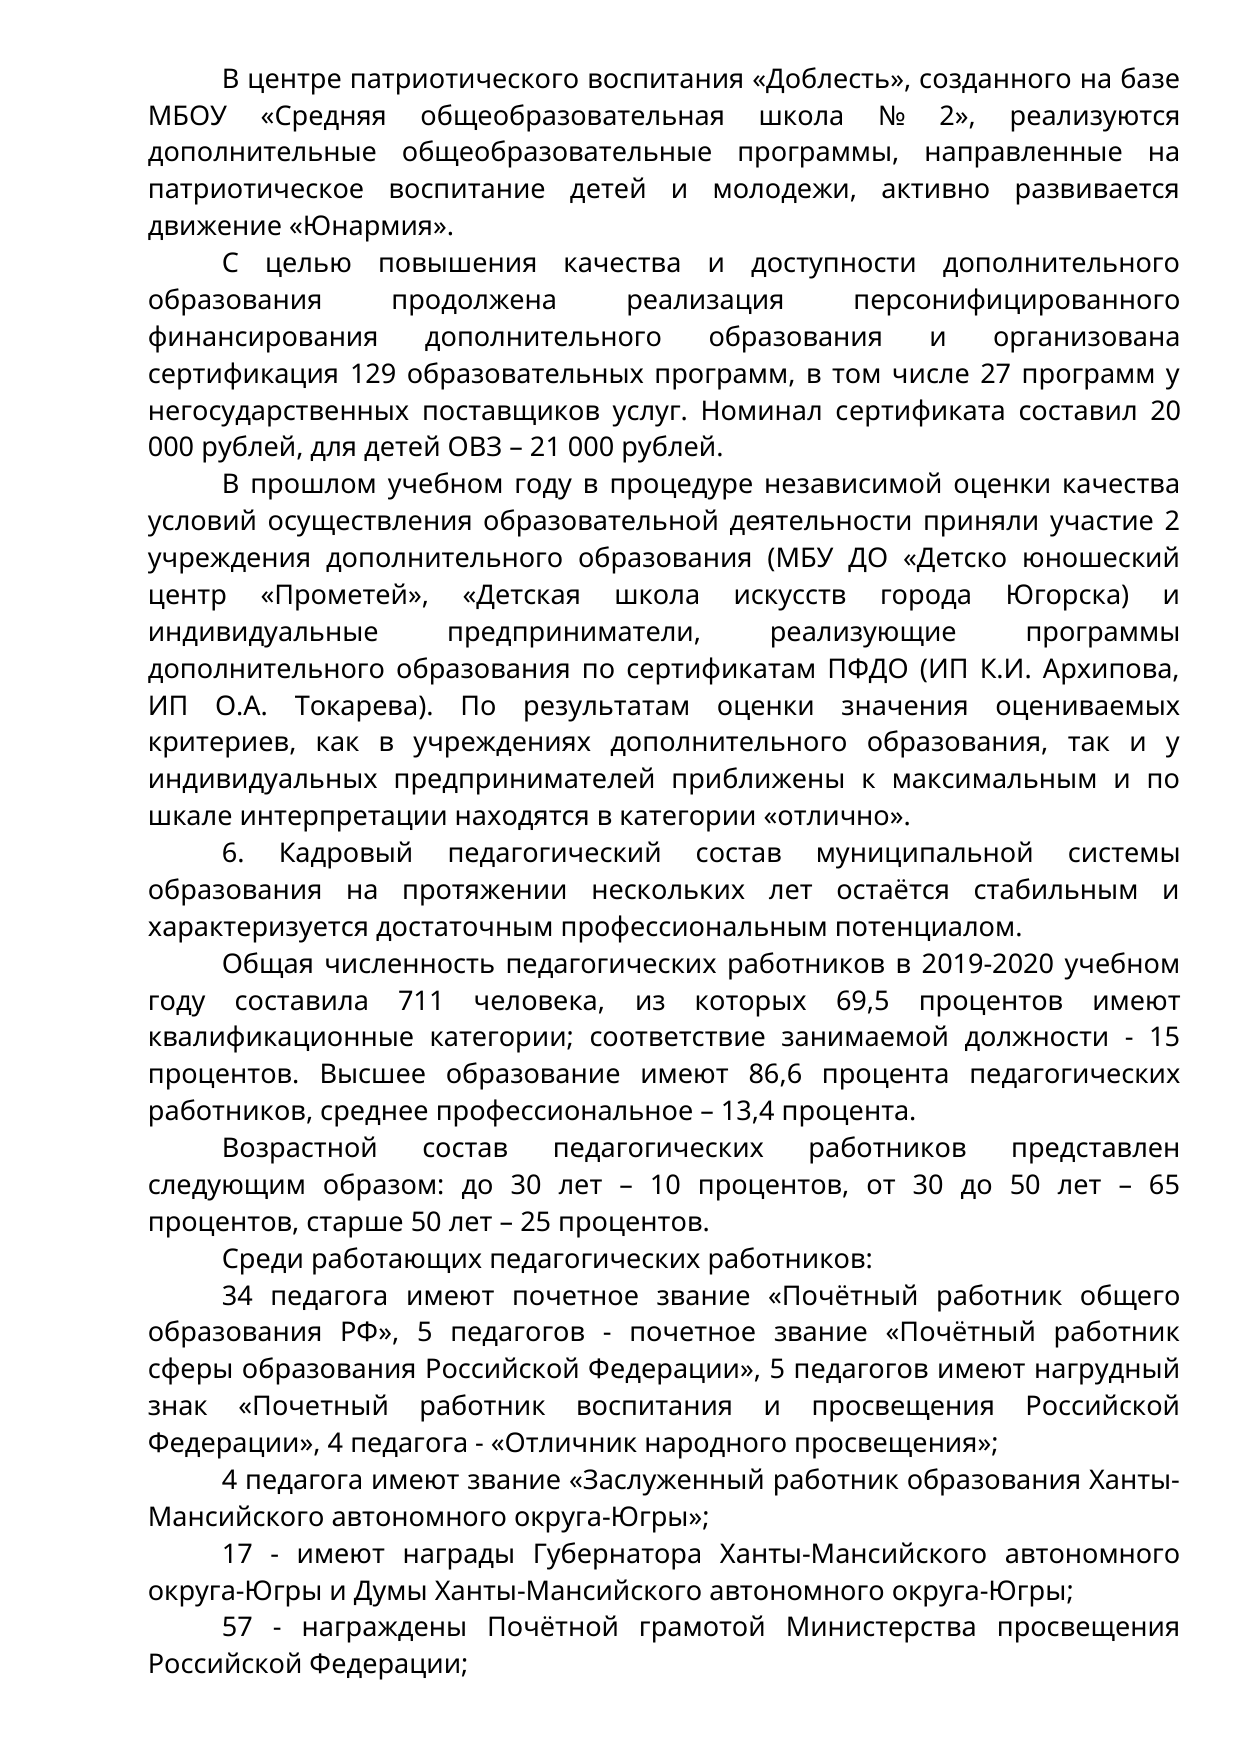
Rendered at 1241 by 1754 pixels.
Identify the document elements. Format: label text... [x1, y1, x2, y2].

text С целью повышения качества и доступности дополнительного образования продолжена реализация персонифицированного финансирования дополнительного образования и организована сертификация 129 образовательных программ, в том числе 27 программ у негосударственных поставщиков услуг. Номинал сертификата составил 20 000 рублей, для детей ОВЗ – 21 000 рублей. [148, 243, 1181, 465]
text В прошлом учебном году в процедуре независимой оценки качества условий осуществления образовательной деятельности приняли участие 2 учреждения дополнительного образования (МБУ ДО «Детско юношеский центр «Прометей», «Детская школа искусств города Югорска) и индивидуальные предприниматели, реализующие программы дополнительного образования по сертификатам ПФДО (ИП К.И. Архипова, ИП О.А. Токарева). По результатам оценки значения оцениваемых критериев, как в учреждениях дополнительного образования, так и у индивидуальных предпринимателей приближены к максимальным и по шкале интерпретации находятся в категории «отлично». [148, 465, 1181, 833]
text Общая численность педагогических работников в 2019-2020 учебном году составила 711 человека, из которых 69,5 процентов имеют квалификационные категории; соответствие занимаемой должности - 15 процентов. Высшее образование имеют 86,6 процента педагогических работников, среднее профессиональное – 13,4 процента. [148, 944, 1181, 1128]
text 6. Кадровый педагогический состав муниципальной системы образования на протяжении нескольких лет остаётся стабильным и характеризуется достаточным профессиональным потенциалом. [148, 833, 1181, 944]
text 34 педагога имеют почетное звание «Почётный работник общего образования РФ», 5 педагогов - почетное звание «Почётный работник сферы образования Российской Федерации», 5 педагогов имеют нагрудный знак «Почетный работник воспитания и просвещения Российской Федерации», 4 педагога - «Отличник народного просвещения»; [148, 1276, 1181, 1460]
text 17 - имеют награды Губернатора Ханты-Мансийского автономного округа-Югры и Думы Ханты-Мансийского автономного округа-Югры; [148, 1534, 1181, 1608]
text 57 - награждены Почётной грамотой Министерства просвещения Российской Федерации; [148, 1608, 1181, 1682]
text В центре патриотического воспитания «Доблесть», созданного на базе МБОУ «Средняя общеобразовательная школа № 2», реализуются дополнительные общеобразовательные программы, направленные на патриотическое воспитание детей и молодежи, активно развивается движение «Юнармия». [148, 59, 1181, 243]
text Возрастной состав педагогических работников представлен следующим образом: до 30 лет – 10 процентов, от 30 до 50 лет – 65 процентов, старше 50 лет – 25 процентов. [148, 1128, 1181, 1239]
text 4 педагога имеют звание «Заслуженный работник образования Ханты-Мансийского автономного округа-Югры»; [148, 1460, 1181, 1534]
text Среди работающих педагогических работников: [148, 1239, 1181, 1276]
